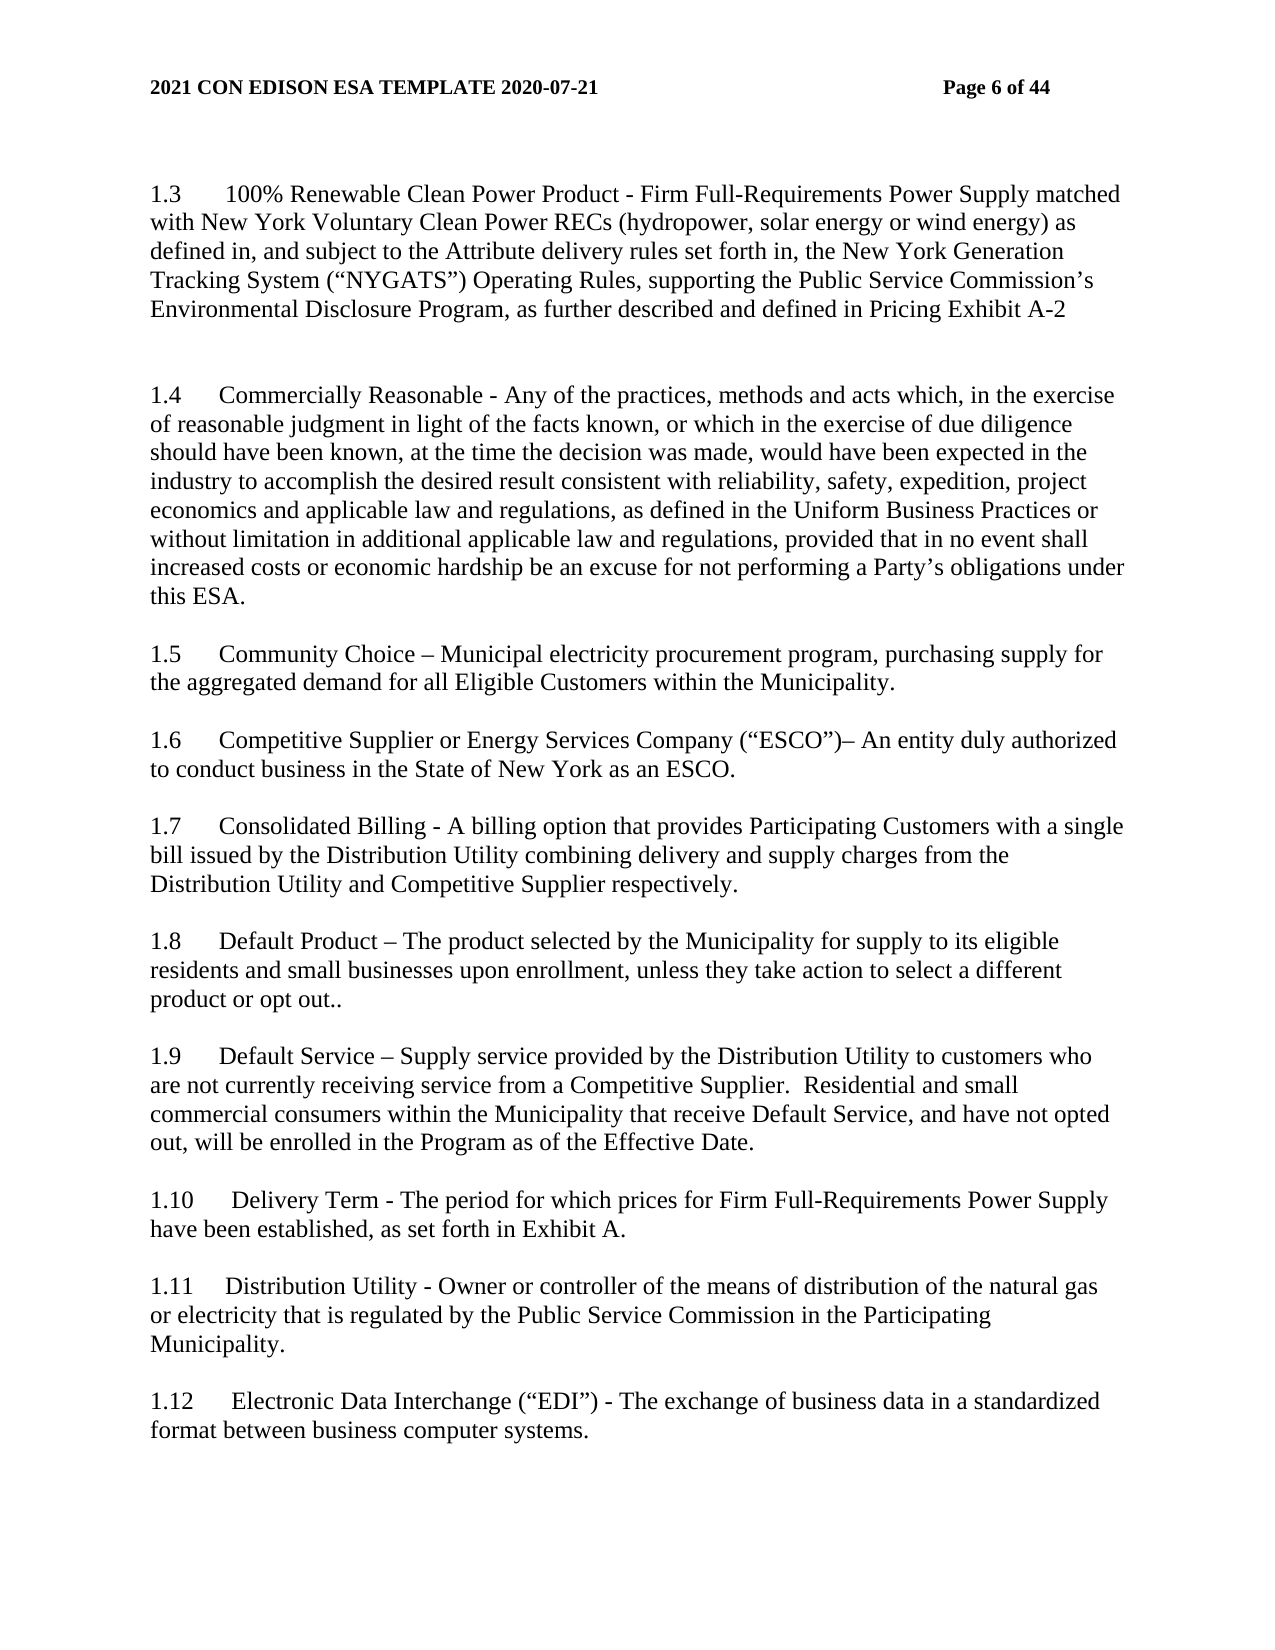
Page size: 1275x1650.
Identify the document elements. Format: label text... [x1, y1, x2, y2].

text 1.5 Community Choice – Municipal electricity procurement program, purchasing supply for the aggregated demand for all Eligible Customers within the Municipality. [150, 639, 1125, 696]
text 1.11 Distribution Utility - Owner or controller of the means of distribution of the natural gas or electricity that is regulated by the Public Service Commission in the Participating Municipality. [150, 1271, 1125, 1357]
text 1.10 Delivery Term - The period for which prices for Firm Full-Requirements Power Supply have been established, as set forth in Exhibit A. [150, 1185, 1125, 1242]
text 1.3 100% Renewable Clean Power Product - Firm Full-Requirements Power Supply matched with New York Voluntary Clean Power RECs (hydropower, solar energy or wind energy) as defined in, and subject to the Attribute delivery rules set forth in, the New York Generation Tracking System (“NYGATS”) Operating Rules, supporting the Public Service Commission’s Environmental Disclosure Program, as further described and defined in Pricing Exhibit A-2 [150, 179, 1125, 322]
text 1.4 Commercially Reasonable - Any of the practices, methods and acts which, in the exercise of reasonable judgment in light of the facts known, or which in the exercise of due diligence should have been known, at the time the decision was made, would have been expected in the industry to accomplish the desired result consistent with reliability, safety, expedition, project economics and applicable law and regulations, as defined in the Uniform Business Practices or without limitation in additional applicable law and regulations, provided that in no event shall increased costs or economic hardship be an excuse for not performing a Party’s obligations under this ESA. [150, 380, 1125, 610]
text 1.12 Electronic Data Interchange (“EDI”) - The exchange of business data in a standardized format between business computer systems. [150, 1386, 1125, 1444]
text 1.6 Competitive Supplier or Energy Services Company (“ESCO”)– An entity duly authorized to conduct business in the State of New York as an ESCO. [150, 725, 1125, 782]
text 1.9 Default Service – Supply service provided by the Distribution Utility to customers who are not currently receiving service from a Competitive Supplier. Residential and small commercial consumers within the Municipality that receive Default Service, and have not opted out, will be enrolled in the Program as of the Effective Date. [150, 1041, 1125, 1156]
text 1.8 Default Product – The product selected by the Municipality for supply to its eligible residents and small businesses upon enrollment, unless they take action to select a different product or opt out.. [150, 926, 1125, 1012]
text 1.7 Consolidated Billing - A billing option that provides Participating Customers with a single bill issued by the Distribution Utility combining delivery and supply charges from the Distribution Utility and Competitive Supplier respectively. [150, 811, 1125, 897]
